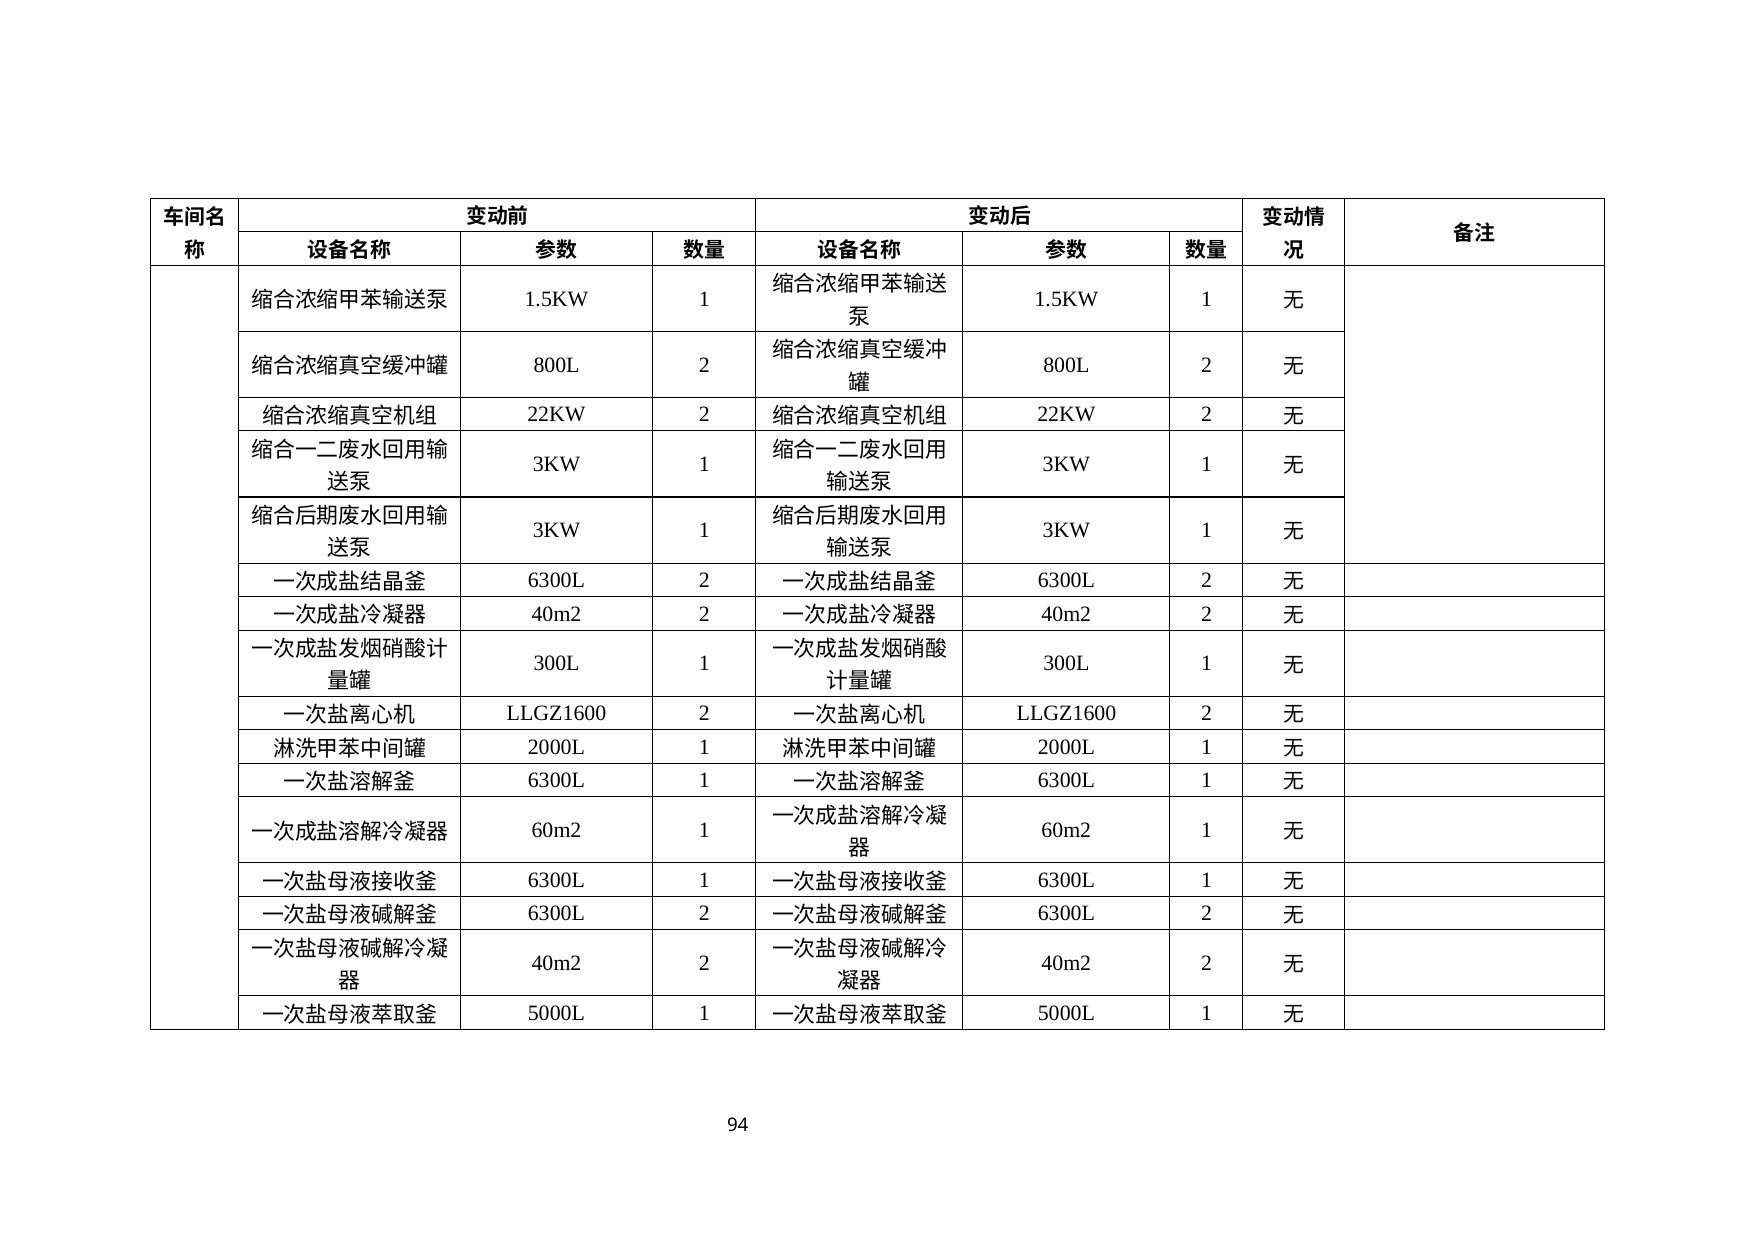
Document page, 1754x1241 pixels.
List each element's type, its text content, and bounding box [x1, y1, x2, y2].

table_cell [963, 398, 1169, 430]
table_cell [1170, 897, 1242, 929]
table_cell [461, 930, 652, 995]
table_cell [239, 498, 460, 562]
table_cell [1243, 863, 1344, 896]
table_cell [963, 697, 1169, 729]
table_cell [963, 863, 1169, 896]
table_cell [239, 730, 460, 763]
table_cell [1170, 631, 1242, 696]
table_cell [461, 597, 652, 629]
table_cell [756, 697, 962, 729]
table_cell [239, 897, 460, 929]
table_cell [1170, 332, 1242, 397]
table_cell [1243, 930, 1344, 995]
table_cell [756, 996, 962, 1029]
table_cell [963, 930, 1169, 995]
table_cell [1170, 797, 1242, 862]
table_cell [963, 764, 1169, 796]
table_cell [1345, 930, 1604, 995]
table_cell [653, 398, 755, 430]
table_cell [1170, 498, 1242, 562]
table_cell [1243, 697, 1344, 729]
table_cell 数量 [1170, 232, 1242, 265]
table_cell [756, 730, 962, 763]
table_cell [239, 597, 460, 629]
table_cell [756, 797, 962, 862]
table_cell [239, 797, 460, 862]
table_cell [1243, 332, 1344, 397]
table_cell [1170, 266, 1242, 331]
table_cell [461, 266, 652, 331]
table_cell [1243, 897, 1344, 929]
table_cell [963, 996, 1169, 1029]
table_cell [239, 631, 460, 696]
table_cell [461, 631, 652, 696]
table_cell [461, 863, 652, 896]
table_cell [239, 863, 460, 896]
table_cell 参数 [461, 232, 652, 265]
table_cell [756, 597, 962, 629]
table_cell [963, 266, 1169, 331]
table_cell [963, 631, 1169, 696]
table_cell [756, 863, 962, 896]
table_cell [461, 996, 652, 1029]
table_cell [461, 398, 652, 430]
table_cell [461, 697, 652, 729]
table_header 变动后 [756, 199, 1242, 231]
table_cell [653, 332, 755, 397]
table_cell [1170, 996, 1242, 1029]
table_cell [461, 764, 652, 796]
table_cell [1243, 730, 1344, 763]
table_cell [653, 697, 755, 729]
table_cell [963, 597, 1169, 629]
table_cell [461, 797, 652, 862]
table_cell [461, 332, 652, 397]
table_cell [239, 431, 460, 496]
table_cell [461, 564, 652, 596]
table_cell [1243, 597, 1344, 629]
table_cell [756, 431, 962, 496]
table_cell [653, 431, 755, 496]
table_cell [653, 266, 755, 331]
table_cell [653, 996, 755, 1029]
table_cell 设备名称 [756, 232, 962, 265]
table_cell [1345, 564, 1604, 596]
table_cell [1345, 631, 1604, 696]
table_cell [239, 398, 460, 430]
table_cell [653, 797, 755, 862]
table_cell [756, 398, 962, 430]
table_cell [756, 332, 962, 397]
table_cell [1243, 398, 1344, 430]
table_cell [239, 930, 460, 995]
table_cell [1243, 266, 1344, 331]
table_header 备注 [1345, 199, 1604, 265]
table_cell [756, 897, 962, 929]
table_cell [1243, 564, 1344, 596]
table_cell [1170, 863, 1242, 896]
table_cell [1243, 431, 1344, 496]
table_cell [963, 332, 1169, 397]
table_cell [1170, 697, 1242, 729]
table_cell 设备名称 [239, 232, 460, 265]
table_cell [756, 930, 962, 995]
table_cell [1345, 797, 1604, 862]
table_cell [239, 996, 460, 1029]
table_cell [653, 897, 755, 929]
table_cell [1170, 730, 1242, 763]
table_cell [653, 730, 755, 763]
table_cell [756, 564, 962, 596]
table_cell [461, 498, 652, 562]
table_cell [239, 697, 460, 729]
table_header 变动前 [239, 199, 755, 231]
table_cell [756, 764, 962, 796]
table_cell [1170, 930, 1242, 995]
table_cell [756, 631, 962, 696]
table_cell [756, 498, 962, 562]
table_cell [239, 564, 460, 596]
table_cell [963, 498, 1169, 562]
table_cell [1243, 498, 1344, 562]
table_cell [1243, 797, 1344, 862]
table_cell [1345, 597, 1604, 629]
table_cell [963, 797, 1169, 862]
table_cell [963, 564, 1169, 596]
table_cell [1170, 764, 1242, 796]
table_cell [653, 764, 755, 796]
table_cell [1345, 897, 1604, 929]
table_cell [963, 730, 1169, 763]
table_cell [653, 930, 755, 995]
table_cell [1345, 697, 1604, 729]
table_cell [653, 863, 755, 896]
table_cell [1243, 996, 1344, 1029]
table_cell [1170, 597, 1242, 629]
table_header 变动情况 [1243, 199, 1344, 265]
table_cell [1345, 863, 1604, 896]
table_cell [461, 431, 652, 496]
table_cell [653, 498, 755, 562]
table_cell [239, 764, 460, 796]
table_cell 参数 [963, 232, 1169, 265]
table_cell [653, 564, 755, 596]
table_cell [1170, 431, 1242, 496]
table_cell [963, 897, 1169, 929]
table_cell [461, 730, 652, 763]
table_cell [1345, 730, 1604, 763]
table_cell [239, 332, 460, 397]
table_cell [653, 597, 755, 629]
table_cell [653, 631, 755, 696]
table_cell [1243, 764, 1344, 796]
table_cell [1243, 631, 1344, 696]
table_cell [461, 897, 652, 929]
table_cell 数量 [653, 232, 755, 265]
table_header 车间名称 [151, 199, 238, 265]
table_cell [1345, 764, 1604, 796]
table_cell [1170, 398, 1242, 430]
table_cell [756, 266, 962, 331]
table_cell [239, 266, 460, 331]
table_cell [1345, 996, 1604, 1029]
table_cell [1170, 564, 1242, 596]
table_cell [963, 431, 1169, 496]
